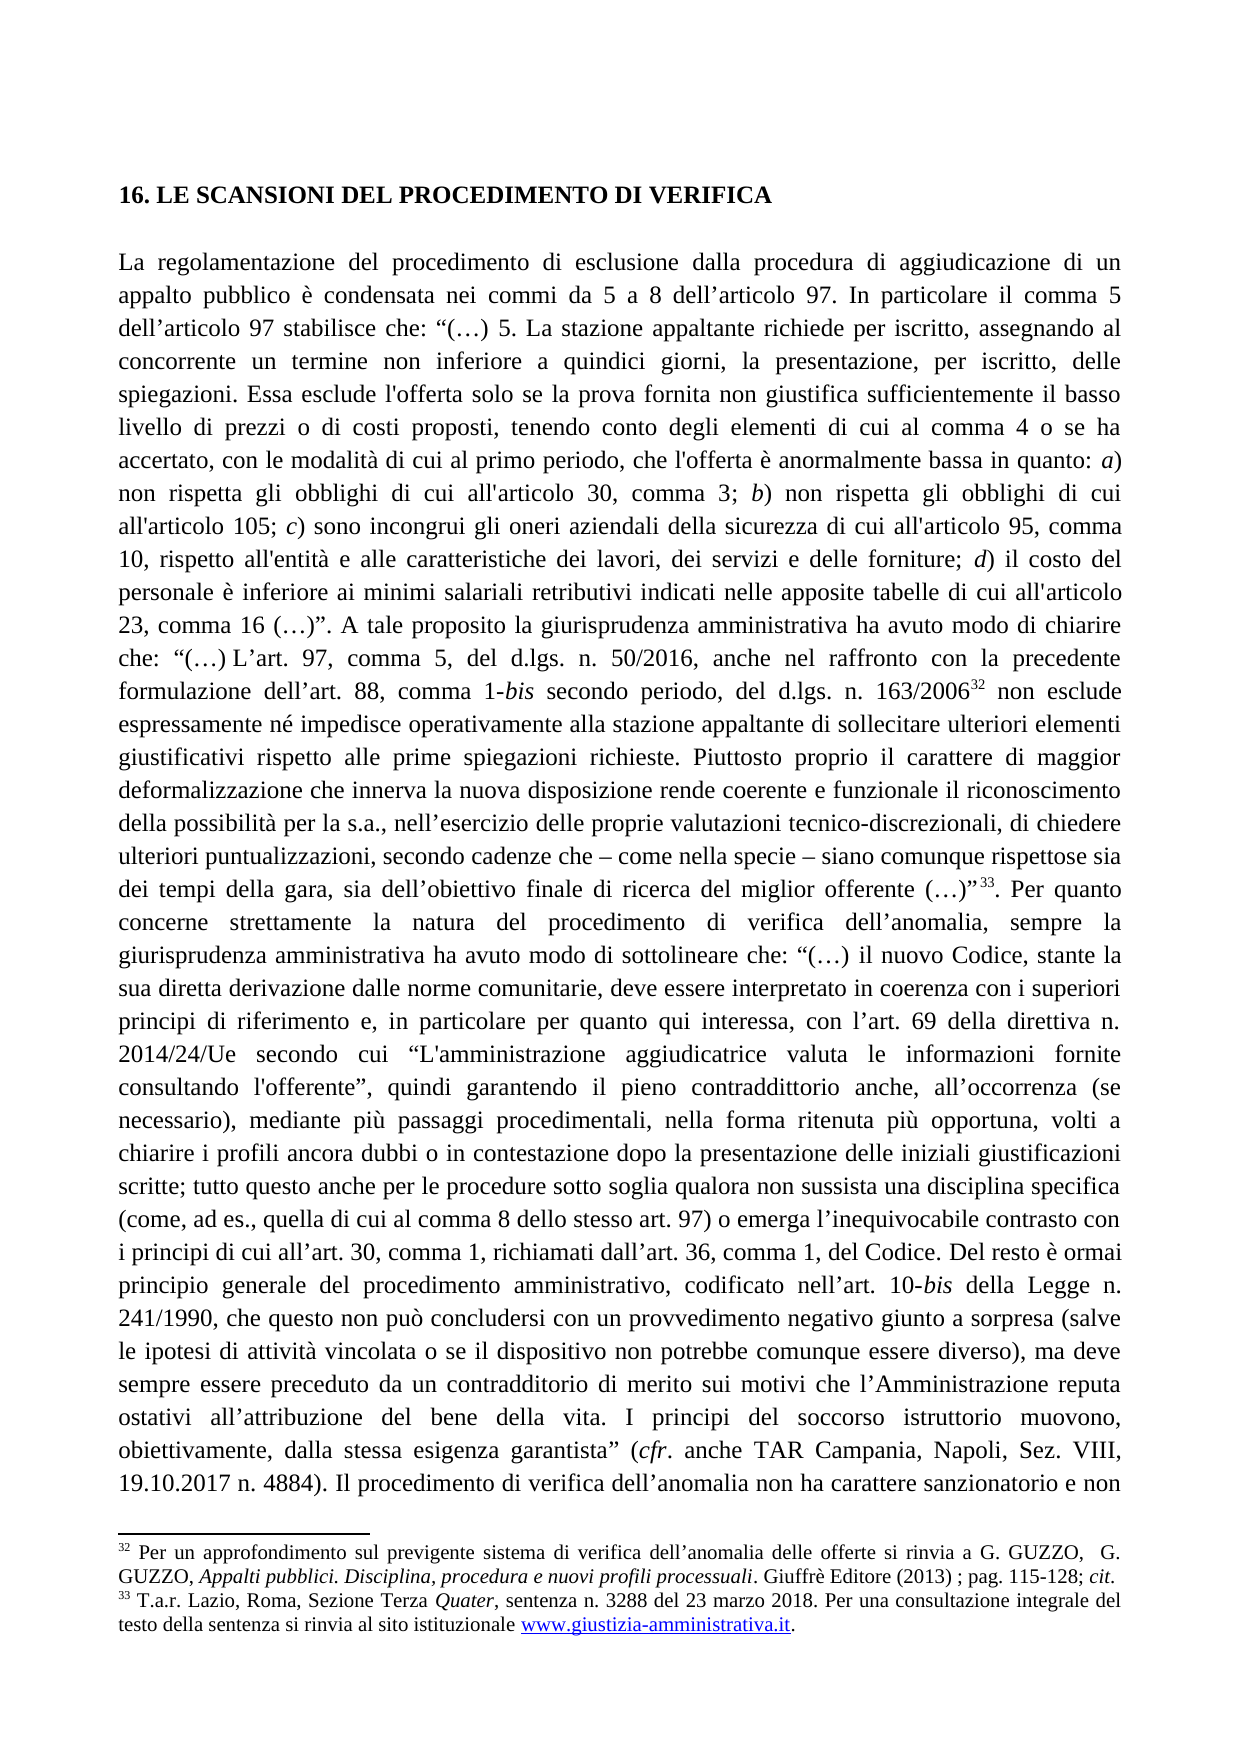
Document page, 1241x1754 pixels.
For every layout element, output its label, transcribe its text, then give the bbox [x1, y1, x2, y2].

text 16. LE SCANSIONI DEl procedimento di verifica [119, 181, 1122, 209]
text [118, 247, 1122, 1497]
